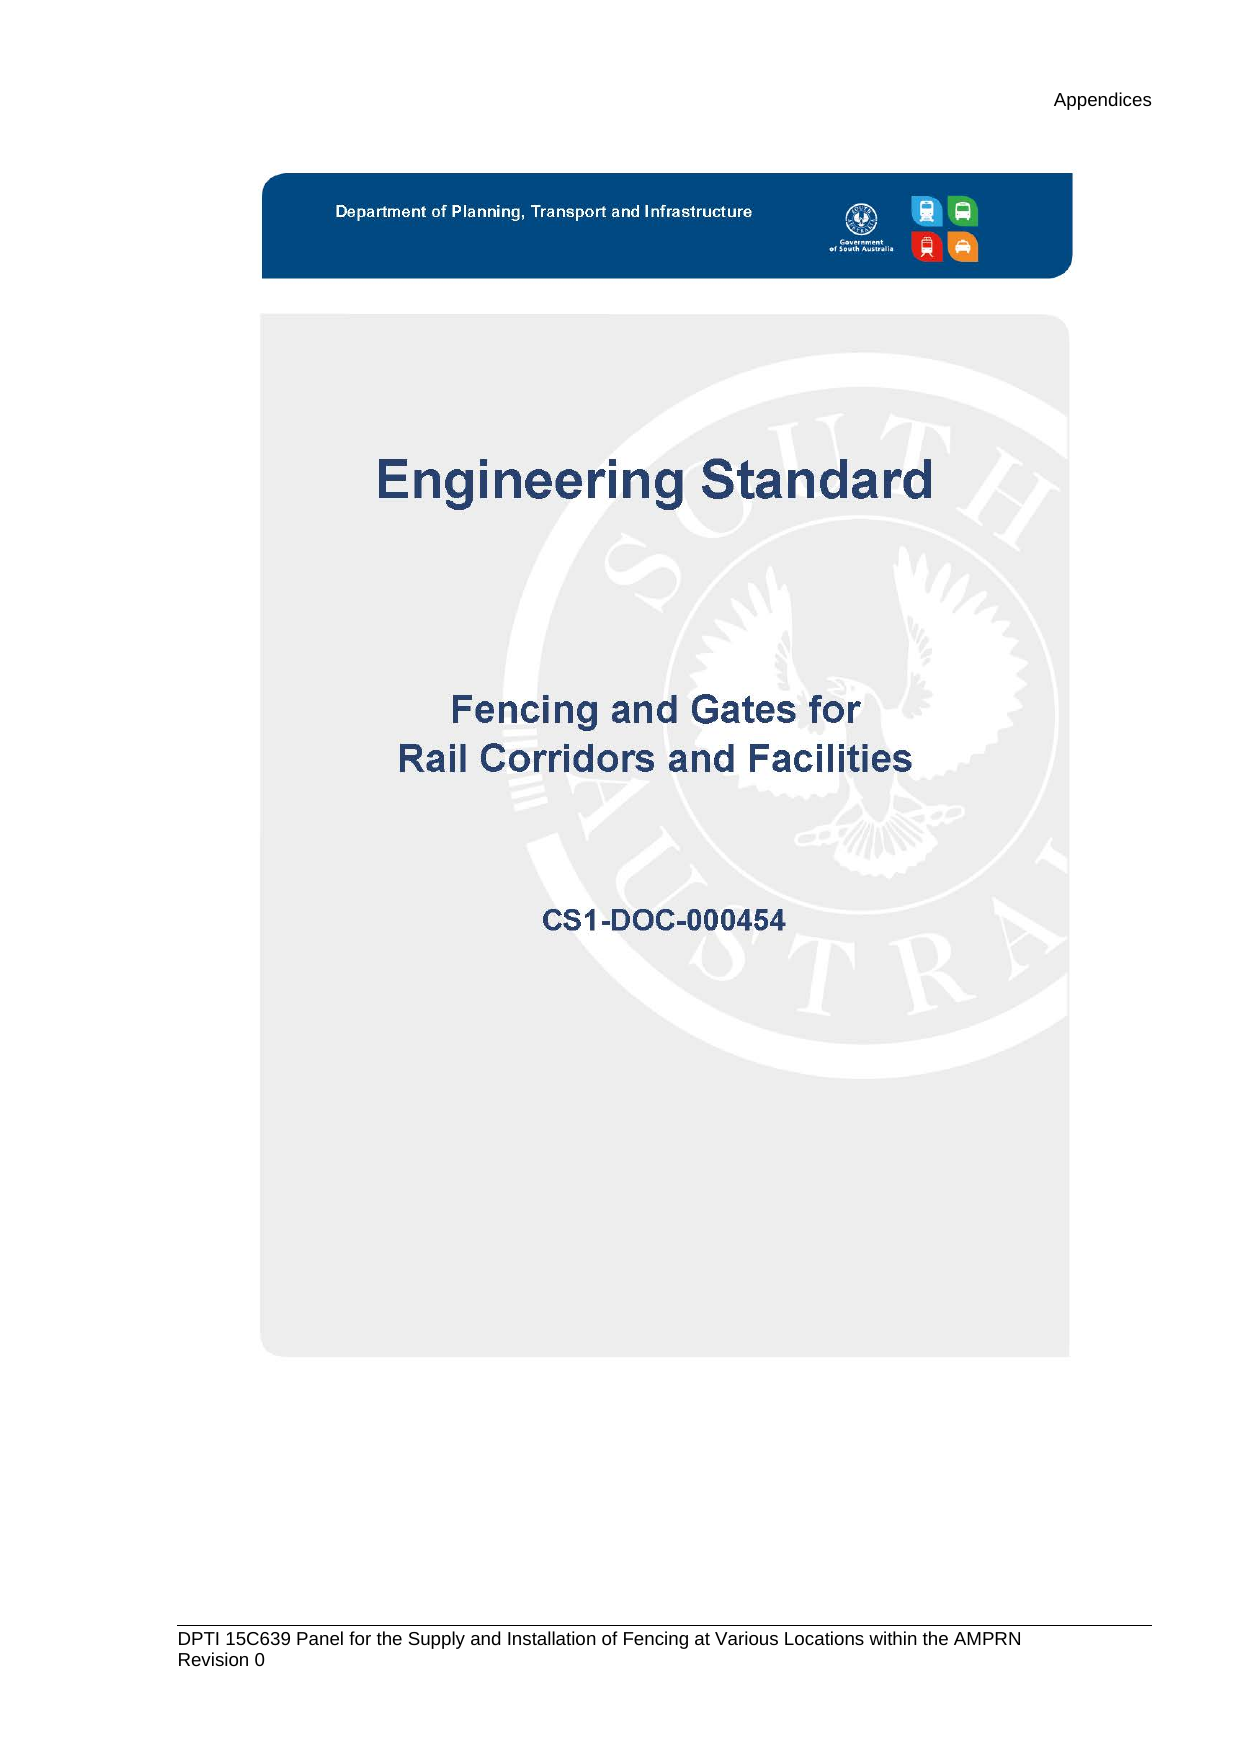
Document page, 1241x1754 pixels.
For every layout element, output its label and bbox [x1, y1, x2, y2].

picture [177, 134, 1151, 1394]
